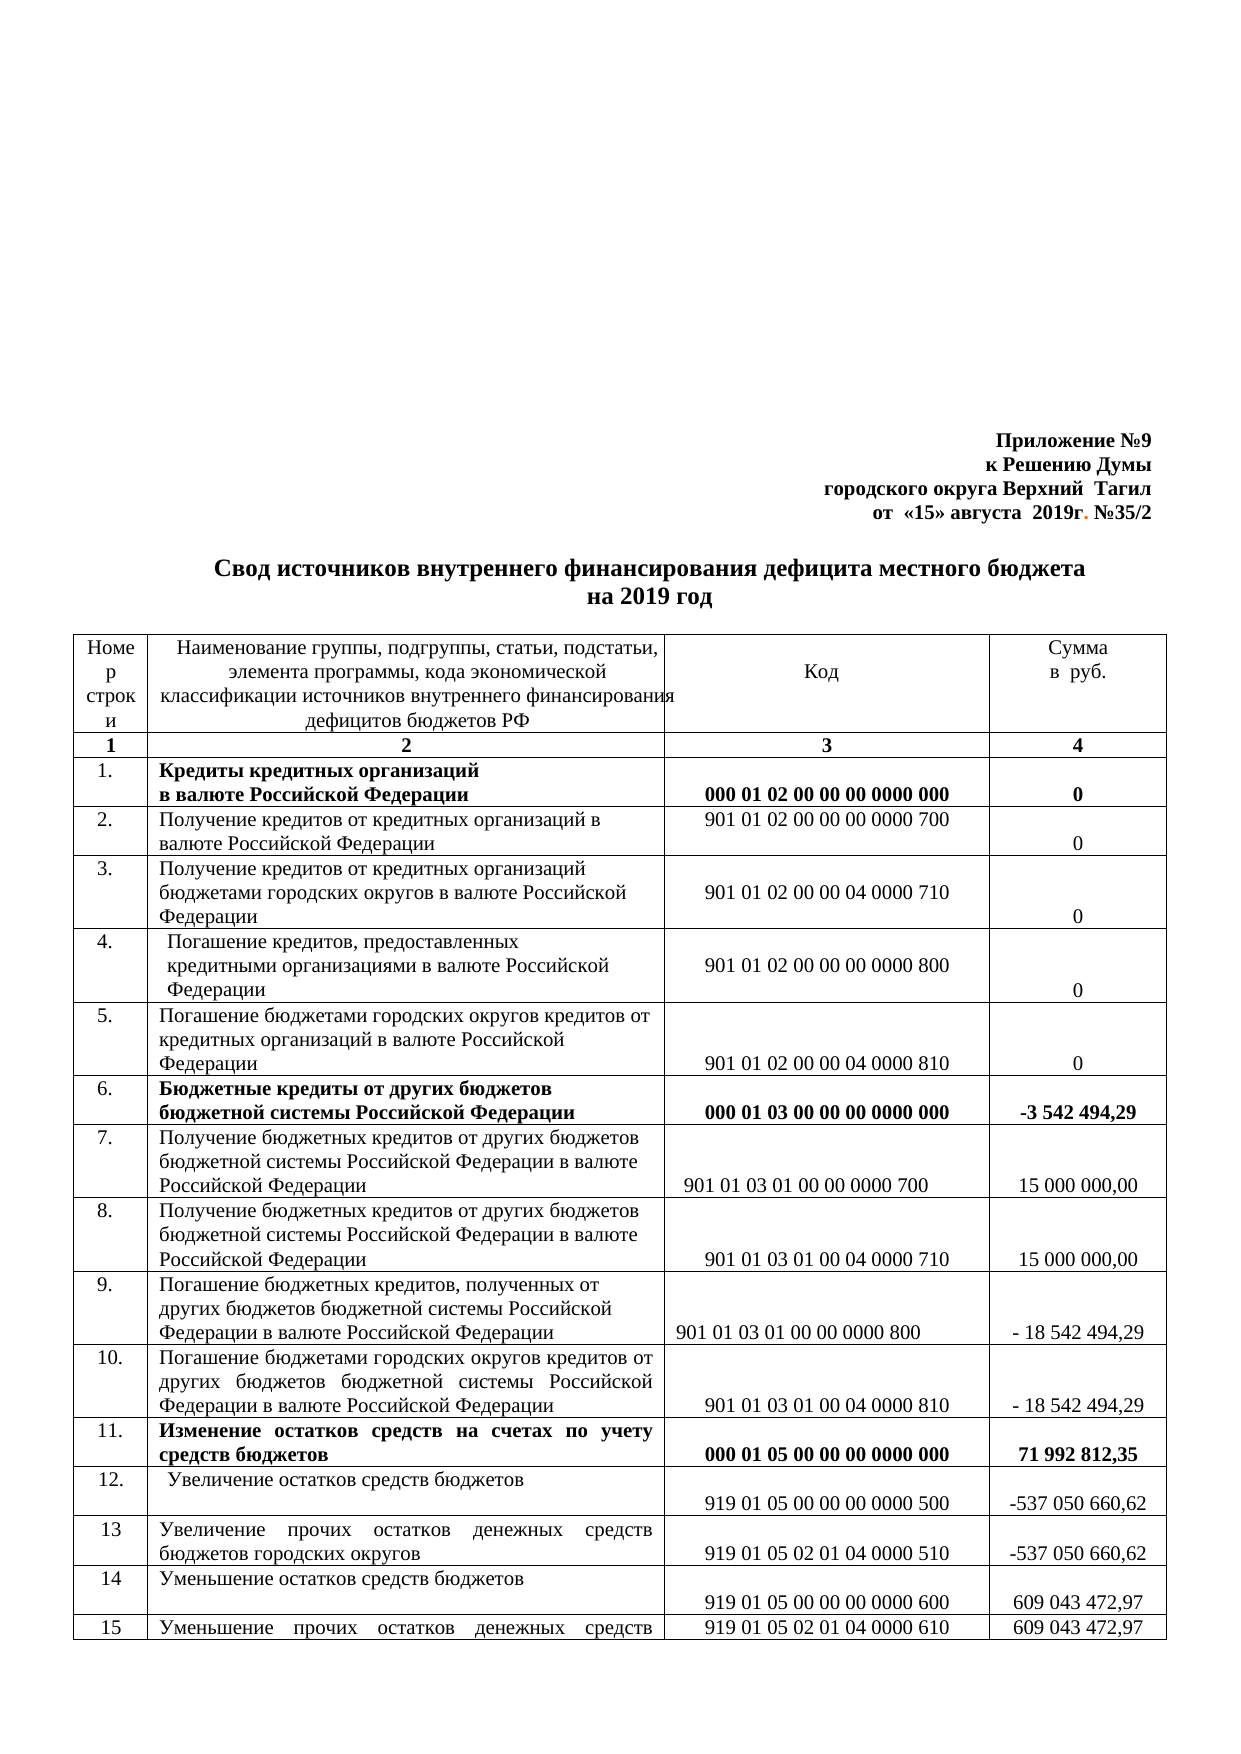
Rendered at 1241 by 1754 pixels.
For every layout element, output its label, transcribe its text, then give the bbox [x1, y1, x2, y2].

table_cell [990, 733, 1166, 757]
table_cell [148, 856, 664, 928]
text Приложение №9 [148, 428, 1152, 452]
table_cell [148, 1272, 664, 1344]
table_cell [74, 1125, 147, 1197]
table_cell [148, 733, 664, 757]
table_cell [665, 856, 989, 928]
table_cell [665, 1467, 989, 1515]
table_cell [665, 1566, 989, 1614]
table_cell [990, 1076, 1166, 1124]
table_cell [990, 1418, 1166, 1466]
text Свод источников внутреннего финансирования дефицита местного бюджета [148, 553, 1152, 581]
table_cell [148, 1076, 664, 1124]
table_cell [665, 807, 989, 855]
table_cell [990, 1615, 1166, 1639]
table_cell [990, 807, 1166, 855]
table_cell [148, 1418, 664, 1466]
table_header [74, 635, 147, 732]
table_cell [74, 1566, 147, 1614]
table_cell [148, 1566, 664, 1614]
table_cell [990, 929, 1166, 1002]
text на 2019 год [148, 581, 1152, 610]
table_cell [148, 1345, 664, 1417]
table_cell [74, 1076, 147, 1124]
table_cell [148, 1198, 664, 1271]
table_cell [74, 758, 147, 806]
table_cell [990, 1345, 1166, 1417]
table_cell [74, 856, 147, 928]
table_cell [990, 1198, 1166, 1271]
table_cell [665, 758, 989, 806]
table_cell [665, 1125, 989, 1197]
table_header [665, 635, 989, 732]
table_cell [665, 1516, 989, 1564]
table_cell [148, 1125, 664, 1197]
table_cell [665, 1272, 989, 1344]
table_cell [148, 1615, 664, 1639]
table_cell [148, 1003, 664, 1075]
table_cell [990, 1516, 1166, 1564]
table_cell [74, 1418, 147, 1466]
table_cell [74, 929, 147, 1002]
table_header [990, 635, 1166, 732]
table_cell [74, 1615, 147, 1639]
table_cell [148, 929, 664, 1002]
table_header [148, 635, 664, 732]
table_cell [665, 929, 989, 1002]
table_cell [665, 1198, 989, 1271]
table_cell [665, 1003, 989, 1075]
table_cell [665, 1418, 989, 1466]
text от «15» августа 2019г. №35/2 [148, 500, 1152, 524]
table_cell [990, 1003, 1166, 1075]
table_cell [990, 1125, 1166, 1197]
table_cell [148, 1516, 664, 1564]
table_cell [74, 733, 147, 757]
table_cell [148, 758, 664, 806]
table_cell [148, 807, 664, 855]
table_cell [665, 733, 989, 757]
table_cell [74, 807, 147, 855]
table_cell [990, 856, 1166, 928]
text городского округа Верхний Тагил [148, 476, 1152, 500]
text к Решению Думы [148, 452, 1152, 476]
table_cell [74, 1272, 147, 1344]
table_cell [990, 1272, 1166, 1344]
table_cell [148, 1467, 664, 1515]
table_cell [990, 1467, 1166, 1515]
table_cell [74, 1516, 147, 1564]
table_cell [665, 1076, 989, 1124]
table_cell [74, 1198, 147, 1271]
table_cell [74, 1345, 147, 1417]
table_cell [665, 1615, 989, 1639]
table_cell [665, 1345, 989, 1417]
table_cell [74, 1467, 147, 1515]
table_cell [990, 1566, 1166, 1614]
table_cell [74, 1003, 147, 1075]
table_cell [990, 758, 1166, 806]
